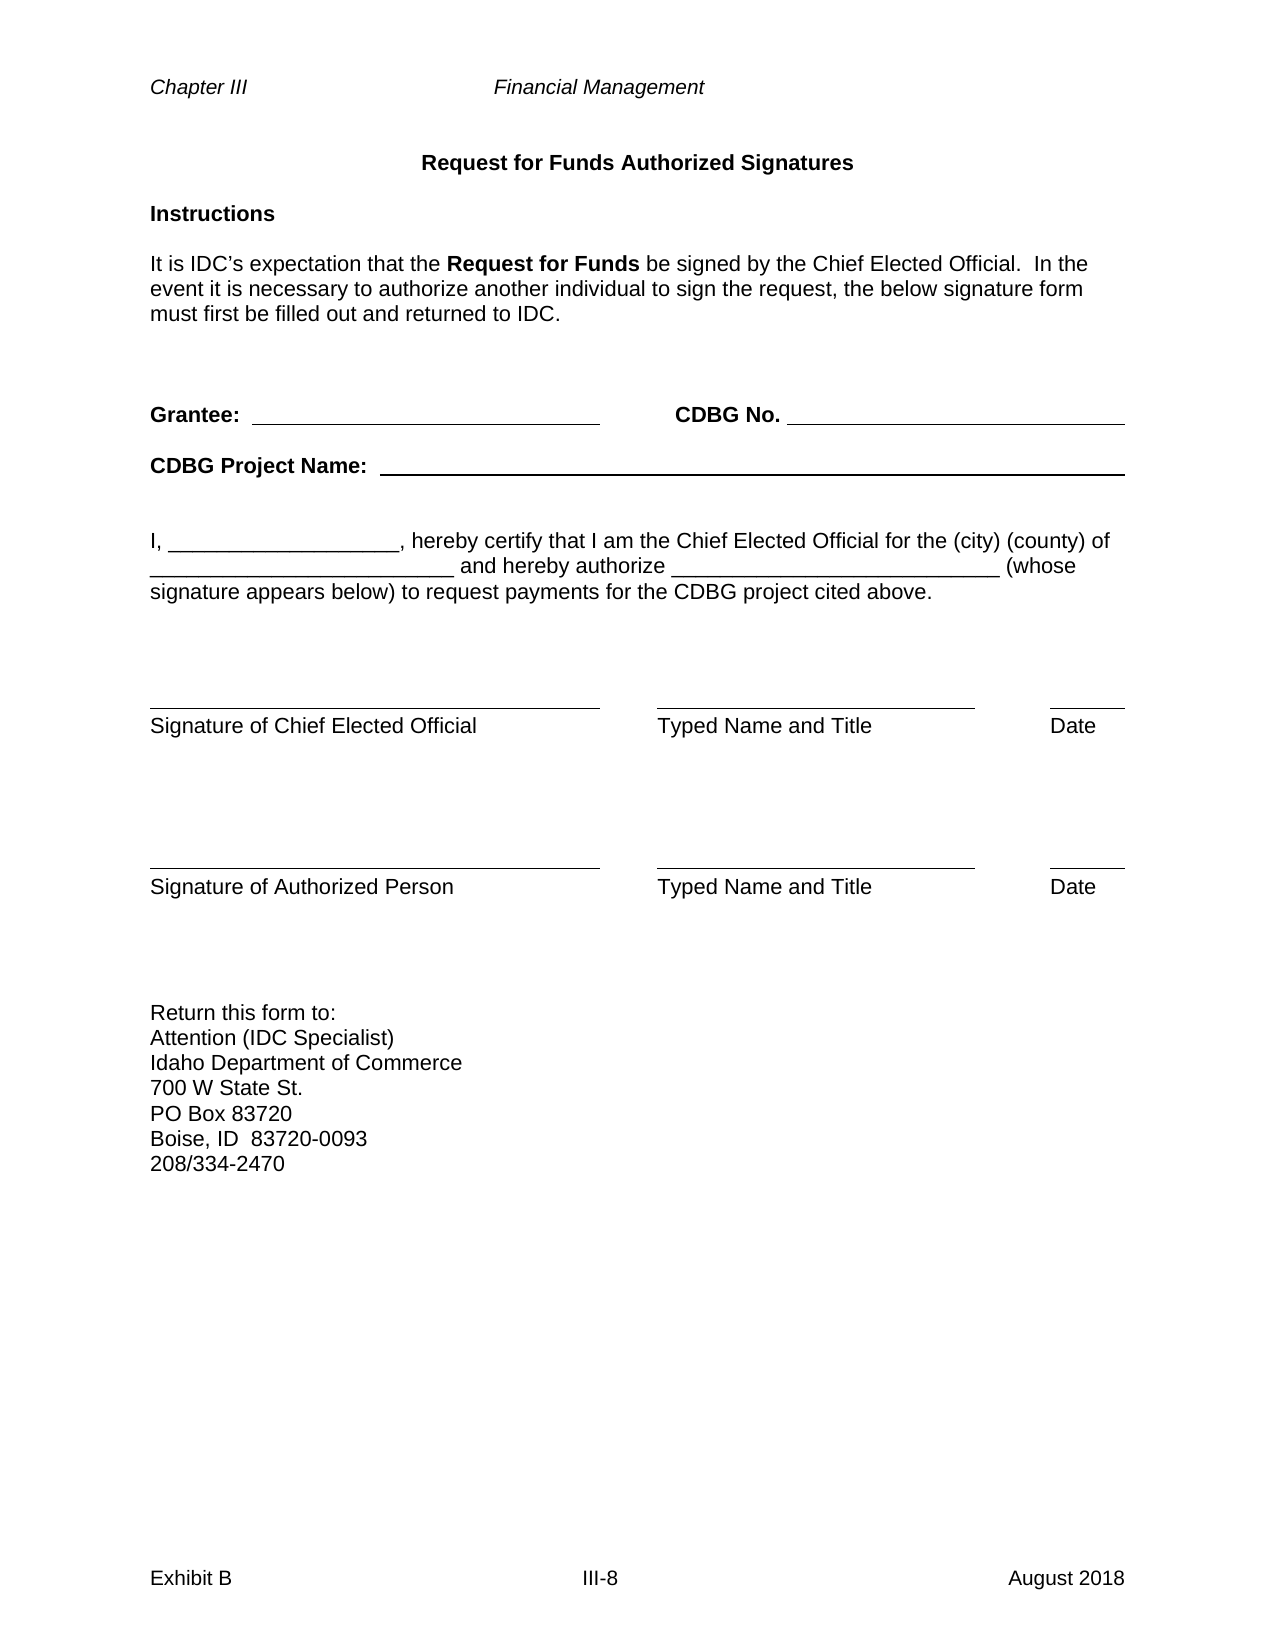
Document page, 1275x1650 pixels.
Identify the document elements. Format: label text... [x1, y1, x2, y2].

text Signature of Authorized Person Typed Name and Title Date [150, 873, 1125, 899]
text Attention (IDC Specialist) [150, 1025, 1125, 1050]
text Signature of Chief Elected Official Typed Name and Title Date [150, 713, 1125, 739]
text CDBG Project Name: [150, 452, 1125, 478]
text Request for Funds Authorized Signatures [150, 150, 1125, 175]
text Instructions [150, 200, 1125, 226]
text Boise, ID 83720-0093 [150, 1126, 1125, 1151]
text It is IDC’s expectation that the Request for Funds be signed by the Chief Elected Official. In the event it is necessary to authorize another individual to sign the request, the below signature form must first be filled out and returned to IDC. [150, 251, 1125, 326]
text I, ___________________, hereby certify that I am the Chief Elected Official for the (city) (county) of _________________________ and hereby authorize ___________________________ (whose signature appears below) to request payments for the CDBG project cited above. [150, 528, 1125, 604]
text 208/334-2470 [150, 1151, 1125, 1176]
text Return this form to: [150, 999, 1125, 1025]
text Grantee: CDBG No. [150, 402, 1125, 427]
text PO Box 83720 [150, 1100, 1125, 1126]
text 700 W State St. [150, 1075, 1125, 1100]
text Idaho Department of Commerce [150, 1050, 1125, 1075]
